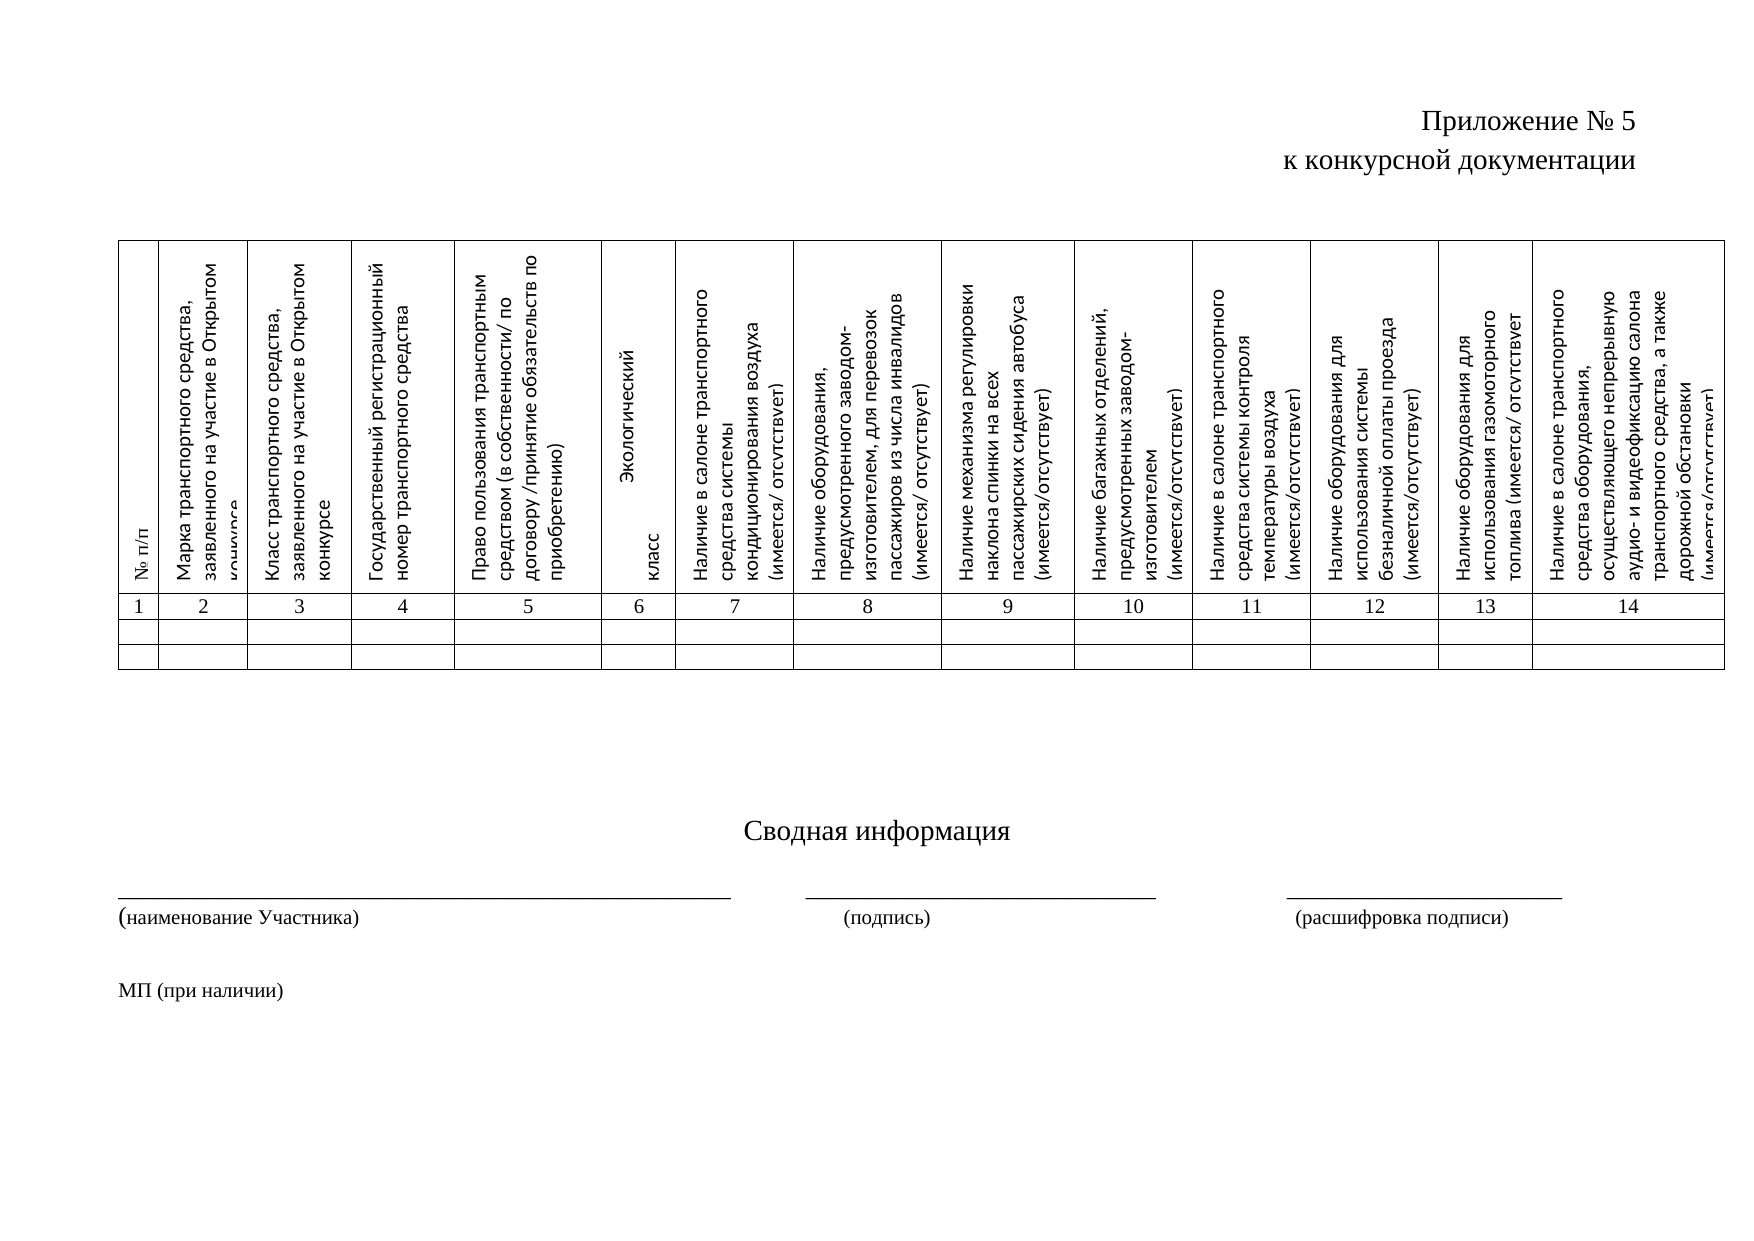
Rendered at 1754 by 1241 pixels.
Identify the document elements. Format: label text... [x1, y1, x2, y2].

table_cell 6 [602, 594, 675, 618]
table_cell [119, 620, 158, 643]
table_cell 13 [1439, 594, 1532, 618]
table_header Наличие оборудования для использования системы безналичной оплаты проезда (имеется/отсутствует) [1311, 241, 1438, 593]
table_cell [159, 645, 247, 669]
table_cell [455, 645, 601, 669]
table_cell [1439, 620, 1532, 643]
table_cell 9 [942, 594, 1074, 618]
table_cell 2 [159, 594, 247, 618]
table_cell [1533, 620, 1724, 643]
table_cell 4 [352, 594, 454, 618]
table_cell 7 [676, 594, 793, 618]
table_header Наличие оборудования, предусмотренного заводом-изготовителем, для перевозок пассажиров из числа инвалидов (имеется/ отсутствует) [794, 241, 941, 593]
table_cell [455, 620, 601, 643]
text Приложение № 5 [118, 103, 1636, 137]
table_cell [1075, 620, 1192, 643]
table_cell 12 [1311, 594, 1438, 618]
table_header Класс транспортного средства, заявленного на участие в Открытом конкурсе [248, 241, 351, 593]
table_header Наличие багажных отделений, предусмотренных заводом-изготовителем (имеется/отсутствует) [1075, 241, 1192, 593]
table_cell 8 [794, 594, 941, 618]
text МП (при наличии) [118, 978, 1636, 1002]
table_cell [248, 620, 351, 643]
table_header Марка транспортного средства, заявленного на участие в Открытом конкурсе [159, 241, 247, 593]
table_header Государственный регистрационный номер транспортного средства [352, 241, 454, 593]
table_cell 1 [119, 594, 158, 618]
table_cell [1533, 645, 1724, 669]
text _________________________________________________ ____________________________ ______________________ [118, 873, 1636, 901]
table_cell [1311, 645, 1438, 669]
table_cell [602, 620, 675, 643]
table_cell 3 [248, 594, 351, 618]
table_cell [942, 645, 1074, 669]
table_cell 11 [1193, 594, 1310, 618]
table_header Право пользования транспортным средством (в собственности/ по договору /принятие обязательств по приобретению) [455, 241, 601, 593]
text (наименование Участника) (подпись) (расшифровка подписи) [118, 901, 1636, 930]
table_cell [352, 620, 454, 643]
table_cell [1193, 645, 1310, 669]
table_header Наличие оборудования для использования газомоторного топлива (имеется/ отсутствует [1439, 241, 1532, 593]
table_header Наличие в салоне транспортного средства системы контроля температуры воздуха (имеется/отсутствует) [1193, 241, 1310, 593]
text к конкурсной документации [118, 142, 1636, 176]
table_cell [1311, 620, 1438, 643]
table_cell 14 [1533, 594, 1724, 618]
table_cell [602, 645, 675, 669]
table_cell [942, 620, 1074, 643]
table_cell [119, 645, 158, 669]
table_cell [676, 645, 793, 669]
table_cell [352, 645, 454, 669]
table_cell [794, 620, 941, 643]
table_cell [159, 620, 247, 643]
table_cell [1193, 620, 1310, 643]
table_header № п/п [119, 241, 158, 593]
table_cell [248, 645, 351, 669]
table_cell 5 [455, 594, 601, 618]
table_header Экологический класс [602, 241, 675, 593]
table_cell [794, 645, 941, 669]
table_cell 10 [1075, 594, 1192, 618]
text Сводная информация [118, 813, 1636, 847]
table_cell [1439, 645, 1532, 669]
table_cell [676, 620, 793, 643]
table_cell [1075, 645, 1192, 669]
table_header Наличие механизма регулировки наклона спинки на всех пассажирских сидения автобуса (имеется/отсутствует) [942, 241, 1074, 593]
table_header Наличие в салоне транспортного средства системы кондиционирования воздуха (имеется/ отсутствует) [676, 241, 793, 593]
table_header Наличие в салоне транспортного средства оборудования, осуществляющего непрерывную аудио- и видеофиксацию салона транспортного средства, а также дорожной обстановки (имеется/отсутствует) [1533, 241, 1724, 593]
